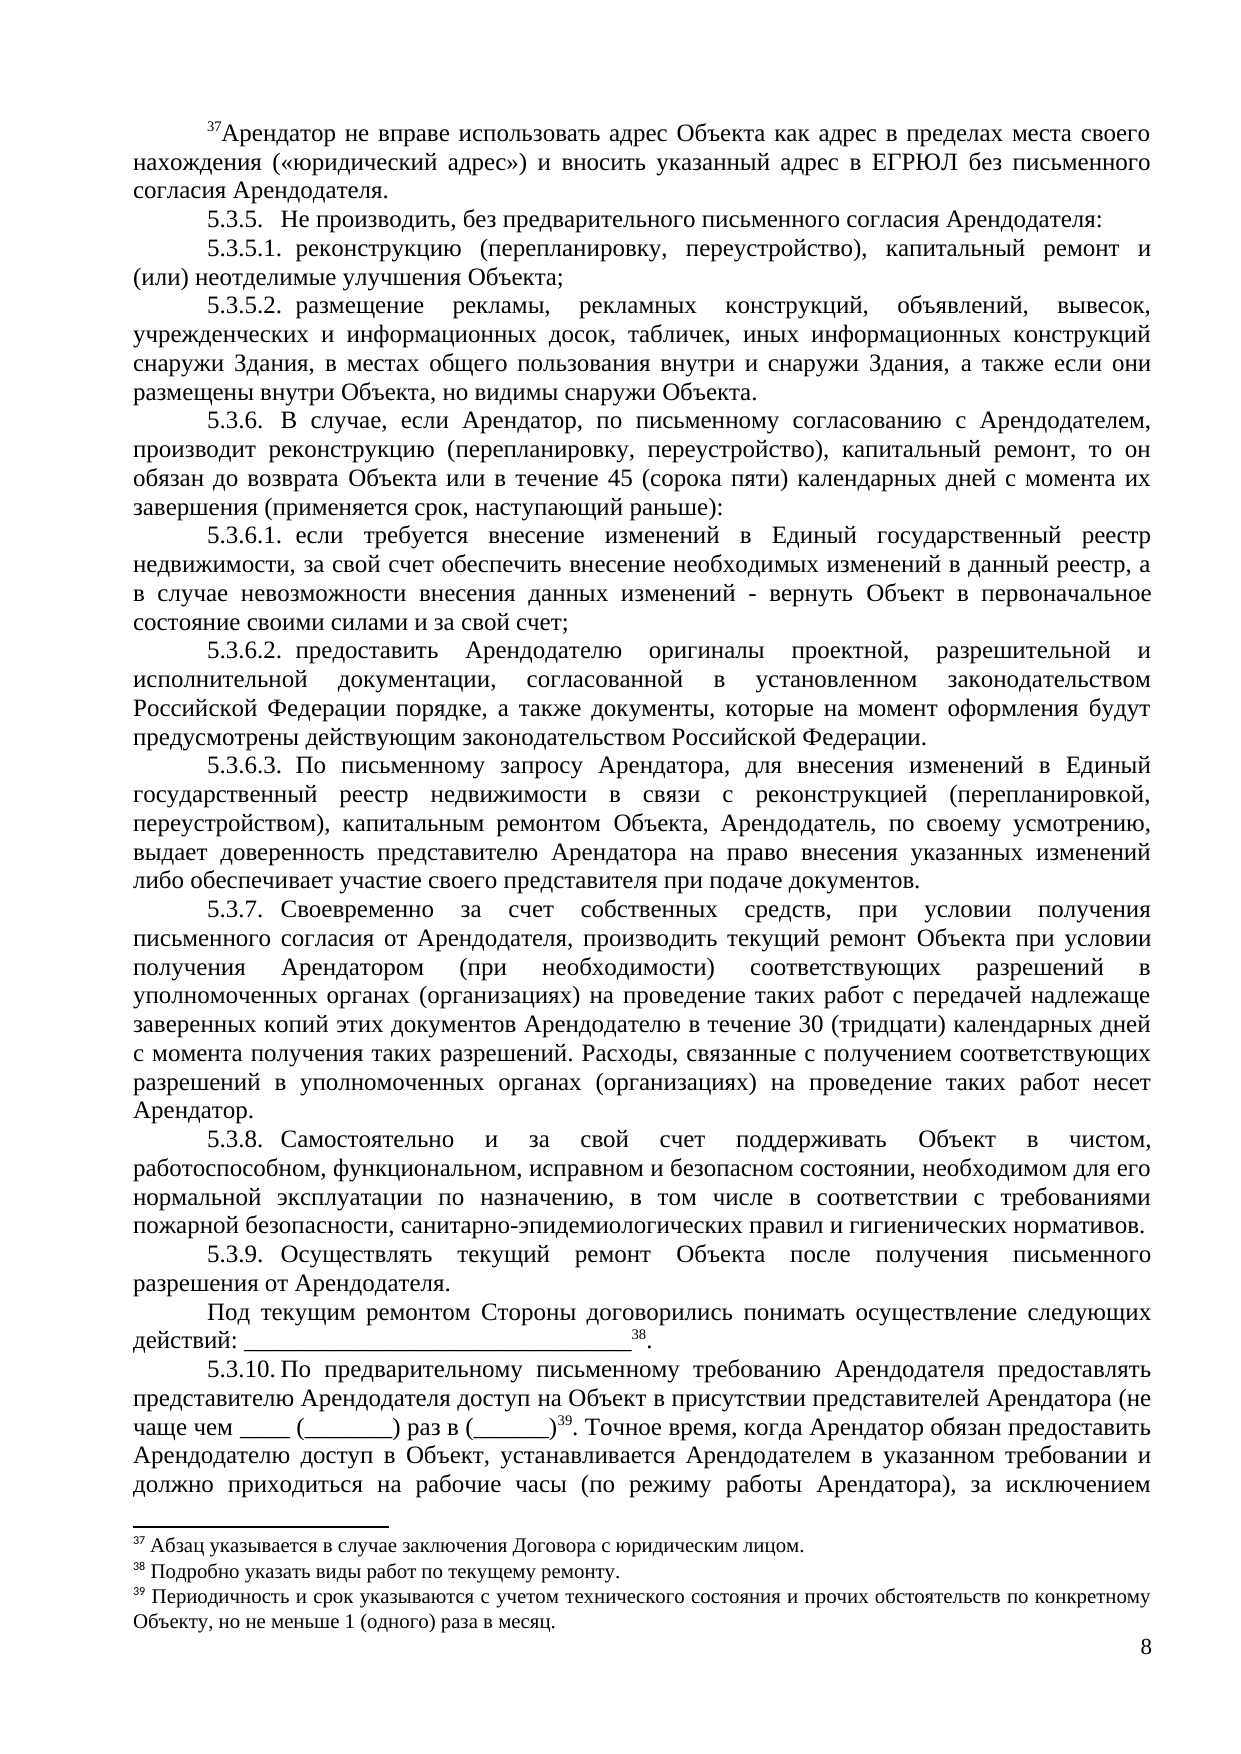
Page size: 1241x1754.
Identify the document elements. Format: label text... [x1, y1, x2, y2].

text Арендатор не вправе использовать адрес Объекта как адрес в пределах места своего нахождения («юридический адрес») и вносить указанный адрес в ЕГРЮЛ без письменного согласия Арендодателя. [133, 118, 1152, 204]
list размещение рекламы, рекламных конструкций, объявлений, вывесок, учрежденческих и информационных досок, табличек, иных информационных конструкций снаружи Здания, в местах общего пользования внутри и снаружи Здания, а также если они размещены внутри Объекта, но видимы снаружи Объекта. [133, 291, 1152, 406]
text Под текущим ремонтом Стороны договорились понимать осуществление следующих действий: _______________________________. [133, 1297, 1152, 1354]
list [133, 1354, 1152, 1498]
list предоставить Арендодателю оригиналы проектной, разрешительной и исполнительной документации, согласованной в установленном законодательством Российской Федерации порядке, а также документы, которые на момент оформления будут предусмотрены действующим законодательством Российской Федерации. [133, 636, 1152, 751]
list реконструкцию (перепланировку, переустройство), капитальный ремонт и (или) неотделимые улучшения Объекта; [133, 233, 1152, 291]
list По письменному запросу Арендатора, для внесения изменений в Единый государственный реестр недвижимости в связи с реконструкцией (перепланировкой, переустройством), капитальным ремонтом Объекта, Арендодатель, по своему усмотрению, выдает доверенность представителю Арендатора на право внесения указанных изменений либо обеспечивает участие своего представителя при подаче документов. [133, 751, 1152, 894]
list Своевременно за счет собственных средств, при условии получения письменного согласия от Арендодателя, производить текущий ремонт Объекта при условии получения Арендатором (при необходимости) соответствующих разрешений в уполномоченных органах (организациях) на проведение таких работ с передачей надлежаще заверенных копий этих документов Арендодателю в течение 30 (тридцати) календарных дней с момента получения таких разрешений. Расходы, связанные с получением соответствующих разрешений в уполномоченных органах (организациях) на проведение таких работ несет Арендатор. [133, 894, 1152, 1124]
list Не производить, без предварительного письменного согласия Арендодателя: [133, 204, 1152, 233]
list Самостоятельно и за свой счет поддерживать Объект в чистом, работоспособном, функциональном, исправном и безопасном состоянии, необходимом для его нормальной эксплуатации по назначению, в том числе в соответствии с требованиями пожарной безопасности, санитарно-эпидемиологических правил и гигиенических нормативов. [133, 1124, 1152, 1239]
list В случае, если Арендатор, по письменному согласованию с Арендодателем, производит реконструкцию (перепланировку, переустройство), капитальный ремонт, то он обязан до возврата Объекта или в течение 45 (сорока пяти) календарных дней с момента их завершения (применяется срок, наступающий раньше): [133, 406, 1152, 521]
list если требуется внесение изменений в Единый государственный реестр недвижимости, за свой счет обеспечить внесение необходимых изменений в данный реестр, а в случае невозможности внесения данных изменений - вернуть Объект в первоначальное состояние своими силами и за свой счет; [133, 521, 1152, 636]
list Осуществлять текущий ремонт Объекта после получения письменного разрешения от Арендодателя. [133, 1239, 1152, 1297]
